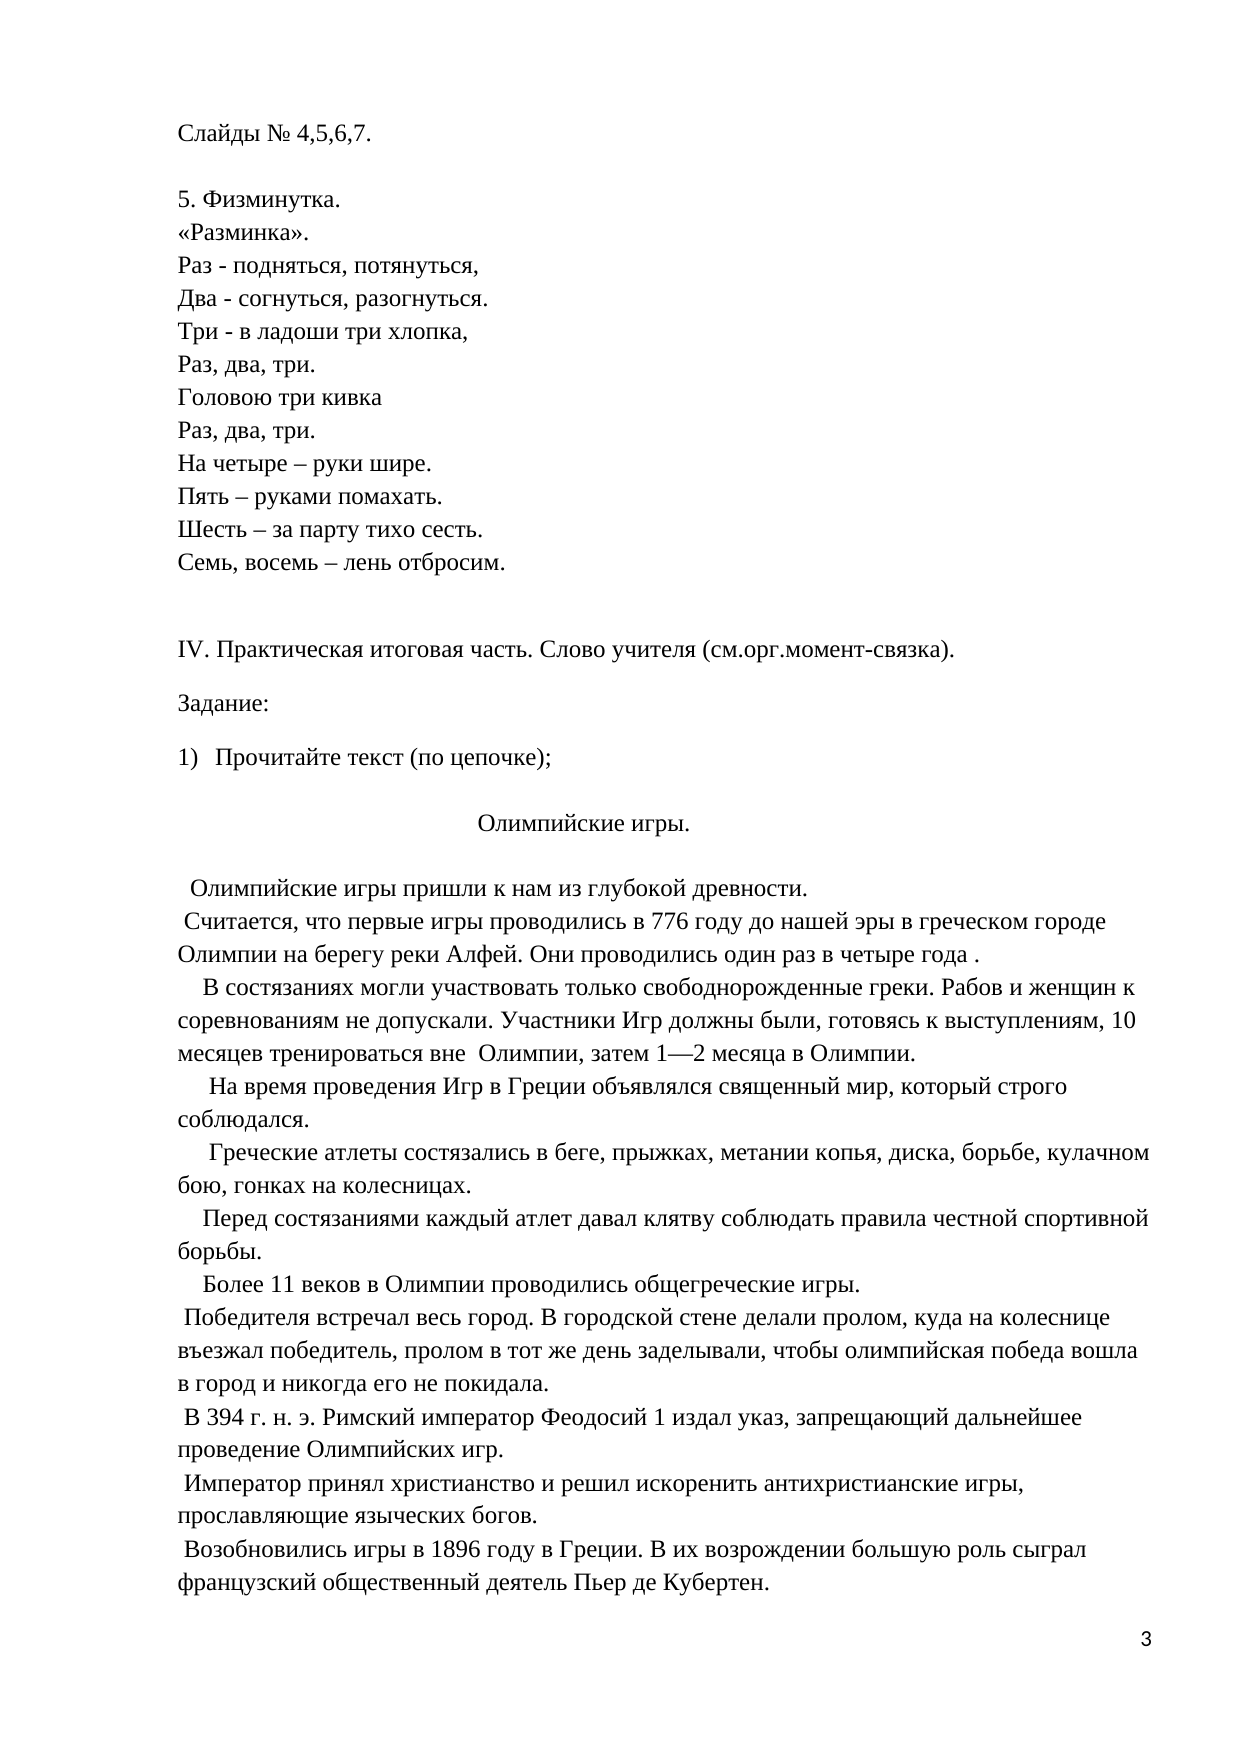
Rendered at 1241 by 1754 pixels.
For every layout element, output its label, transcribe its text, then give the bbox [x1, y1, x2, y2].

text Раз, два, три. [177, 349, 1152, 378]
text Считается, что первые игры проводились в 776 году до нашей эры в греческом городе Олимпии на берегу реки Алфей. Они проводились один раз в четыре года . [177, 906, 1152, 968]
text Раз - подняться, потянуться, [177, 250, 1152, 279]
text Пять – руками помахать. [177, 481, 1152, 510]
text В 394 г. н. э. Римский император Феодосий 1 издал указ, запрещающий дальнейшее проведение Олимпийских игр. [177, 1402, 1152, 1463]
text В состязаниях могли участвовать только свободнорожденные греки. Рабов и женщин к соревнованиям не допускали. Участники Игр должны были, готовясь к выступлениям, 10 месяцев тренироваться вне Олимпии, затем 1—2 месяца в Олимпии. [177, 972, 1152, 1067]
text Возобновились игры в 1896 году в Греции. В их возрождении большую роль сыграл французский общественный деятель Пьер де Кубертен. [177, 1534, 1152, 1595]
text На время проведения Игр в Греции объявлялся священный мир, который строго соблюдался. [177, 1071, 1152, 1133]
text Император принял христианство и решил искоренить антихристианские игры, прославляющие языческих богов. [177, 1468, 1152, 1529]
text Три - в ладоши три хлопка, [177, 316, 1152, 345]
text На четыре – руки шире. [177, 448, 1152, 477]
text Раз, два, три. [177, 415, 1152, 444]
text Перед состязаниями каждый атлет давал клятву соблюдать правила честной спортивной борьбы. [177, 1203, 1152, 1265]
text Более 11 веков в Олимпии проводились общегреческие игры. [177, 1269, 1152, 1298]
text Слайды № 4,5,6,7. [177, 118, 1152, 147]
text Семь, восемь – лень отбросим. [177, 547, 1152, 576]
text Олимпийские игры пришли к нам из глубокой древности. [177, 873, 1152, 902]
text Задание: [177, 688, 1152, 717]
text Шесть – за парту тихо сесть. [177, 514, 1152, 543]
text IV. Практическая итоговая часть. Слово учителя (см.орг.момент-связка). [177, 634, 1152, 663]
text Греческие атлеты состязались в беге, прыжках, метании копья, диска, борьбе, кулачном бою, гонках на колесницах. [177, 1137, 1152, 1199]
text Олимпийские игры. [177, 808, 1152, 837]
text Два - согнуться, разогнуться. [177, 283, 1152, 312]
text «Разминка». [177, 217, 1152, 246]
text 5. Физминутка. [177, 184, 1152, 213]
list Прочитайте текст (по цепочке); [177, 742, 1152, 771]
text Головою три кивка [177, 382, 1152, 411]
text Победителя встречал весь город. В городской стене делали пролом, куда на колеснице въезжал победитель, пролом в тот же день заделывали, чтобы олимпийская победа вошла в город и никогда его не покидала. [177, 1302, 1152, 1397]
